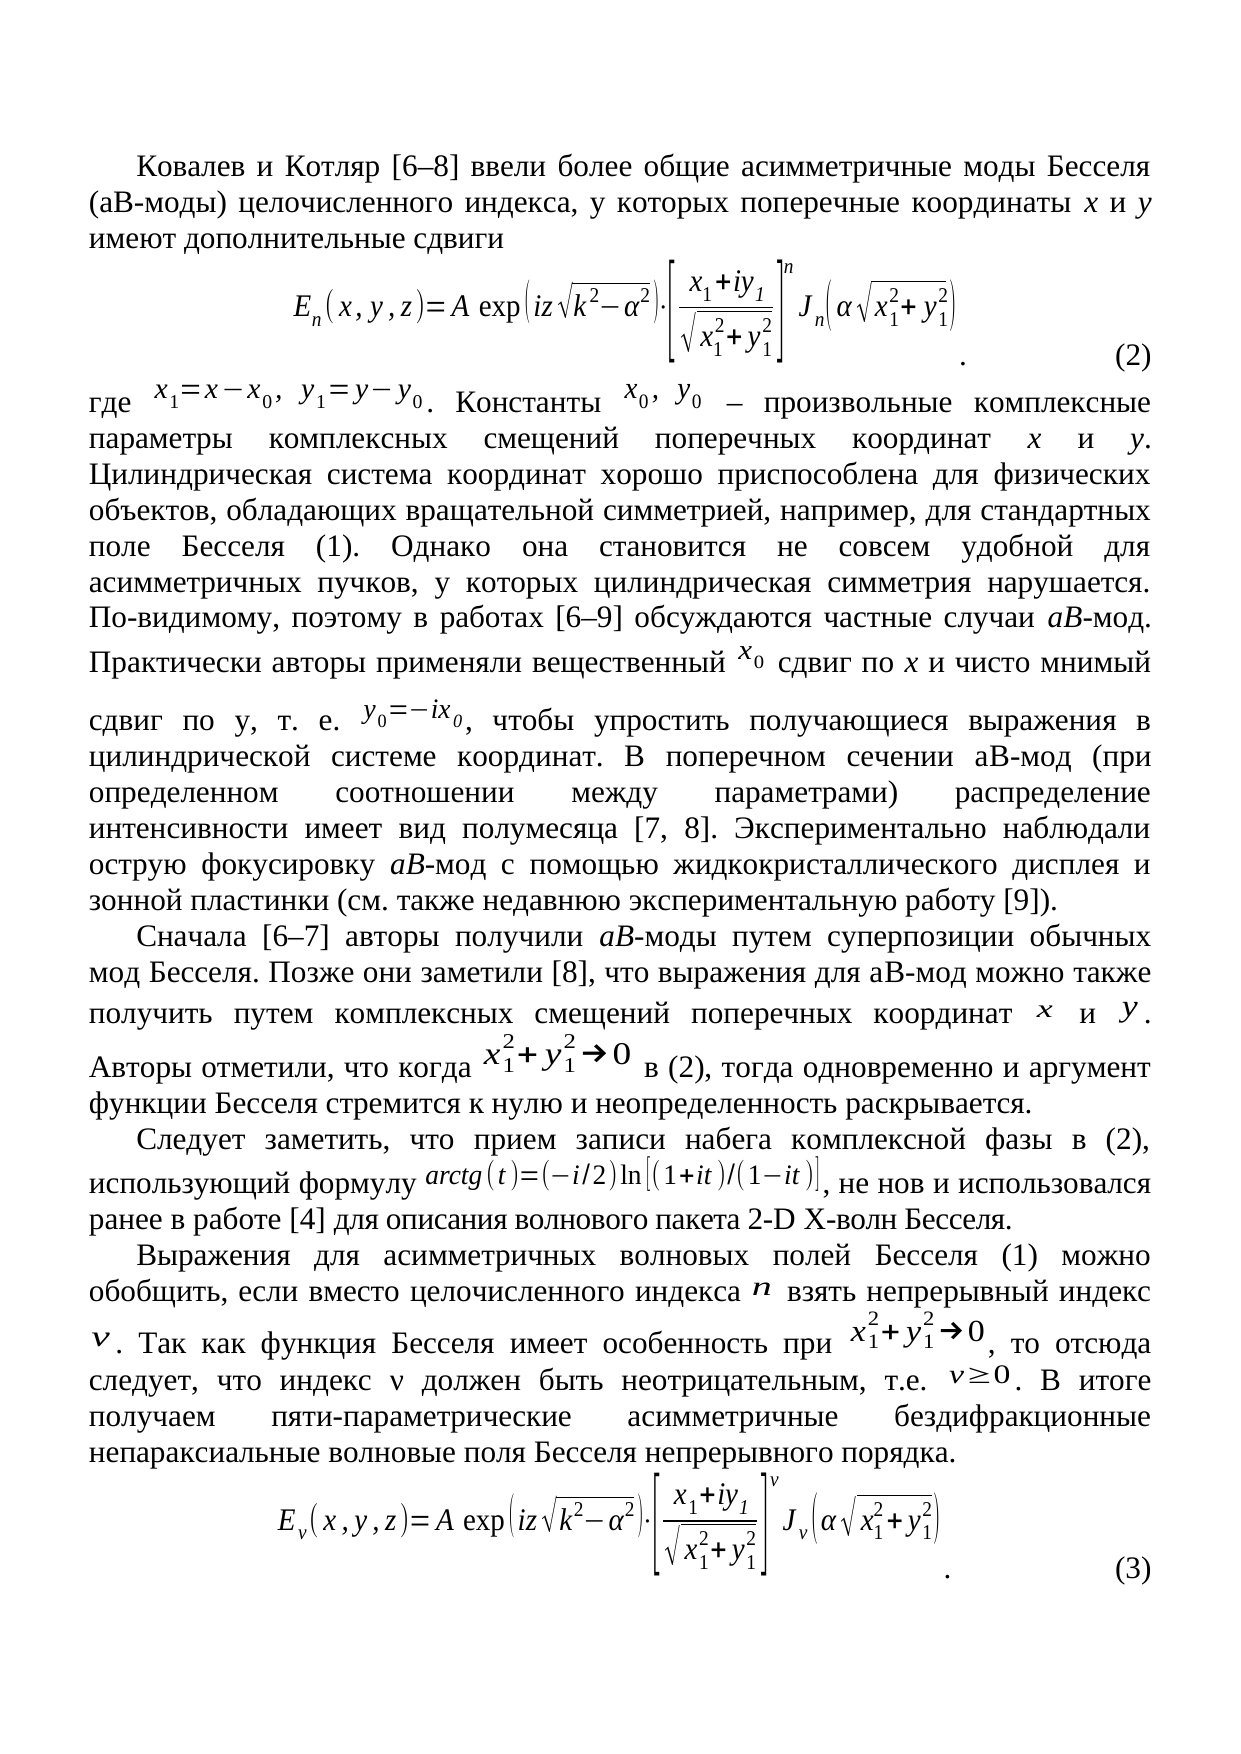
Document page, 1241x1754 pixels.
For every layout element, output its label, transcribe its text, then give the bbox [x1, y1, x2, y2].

text Выражения для асимметричных волновых полей Бесселя (1) можно обобщить, если вместо целочисленного индекса взять непрерывный индекс . Так как функция Бесселя имеет особенность при , то отсюда следует, что индекс ν должен быть неотрицательным, т.е. . В итоге получаем пяти-параметрические асимметричные бездифракционные непараксиальные волновые поля Бесселя непрерывного порядка. [89, 1236, 1152, 1469]
text где . Константы – произвольные комплексные параметры комплексных смещений поперечных координат x и y. Цилиндрическая система координат хорошо приспособлена для физических объектов, обладающих вращательной симметрией, например, для стандартных поле Бесселя (1). Однако она становится не совсем удобной для асимметричных пучков, у которых цилиндрическая симметрия нарушается. По-видимому, поэтому в работах [6–9] обсуждаются частные случаи аB-мод. Практически авторы применяли вещественный сдвиг по x и чисто мнимый сдвиг по у, т. е. , чтобы упростить получающиеся выражения в цилиндрической системе координат. В поперечном сечении аB-мод (при определенном соотношении между параметрами) распределение интенсивности имеет вид полумесяца [7, 8]. Экспериментально наблюдали острую фокусировку аB-мод с помощью жидкокристаллического дисплея и зонной пластинки (см. также недавнюю экспериментальную работу [9]). [89, 372, 1152, 917]
text . (2) [89, 256, 1152, 372]
text Ковалев и Котляр [6–8] ввели более общие асимметричные моды Бесселя (аB-моды) целочисленного индекса, у которых поперечные координаты x и y имеют дополнительные сдвиги [89, 148, 1152, 256]
text Следует заметить, что прием записи набега комплексной фазы в (2), использующий формулу , не нов и использовался ранее в работе [4] для описания волнового пакета 2-D X-волн Бесселя. [89, 1120, 1152, 1236]
text Сначала [6–7] авторы получили аB-моды путем суперпозиции обычных мод Бесселя. Позже они заметили [8], что выражения для аB-мод можно также получить путем комплексных смещений поперечных координат и . Авторы отметили, что когда в (2), тогда одновременно и аргумент функции Бесселя стремится к нулю и неопределенность раскрывается. [89, 917, 1152, 1120]
text . (3) [89, 1469, 1152, 1585]
